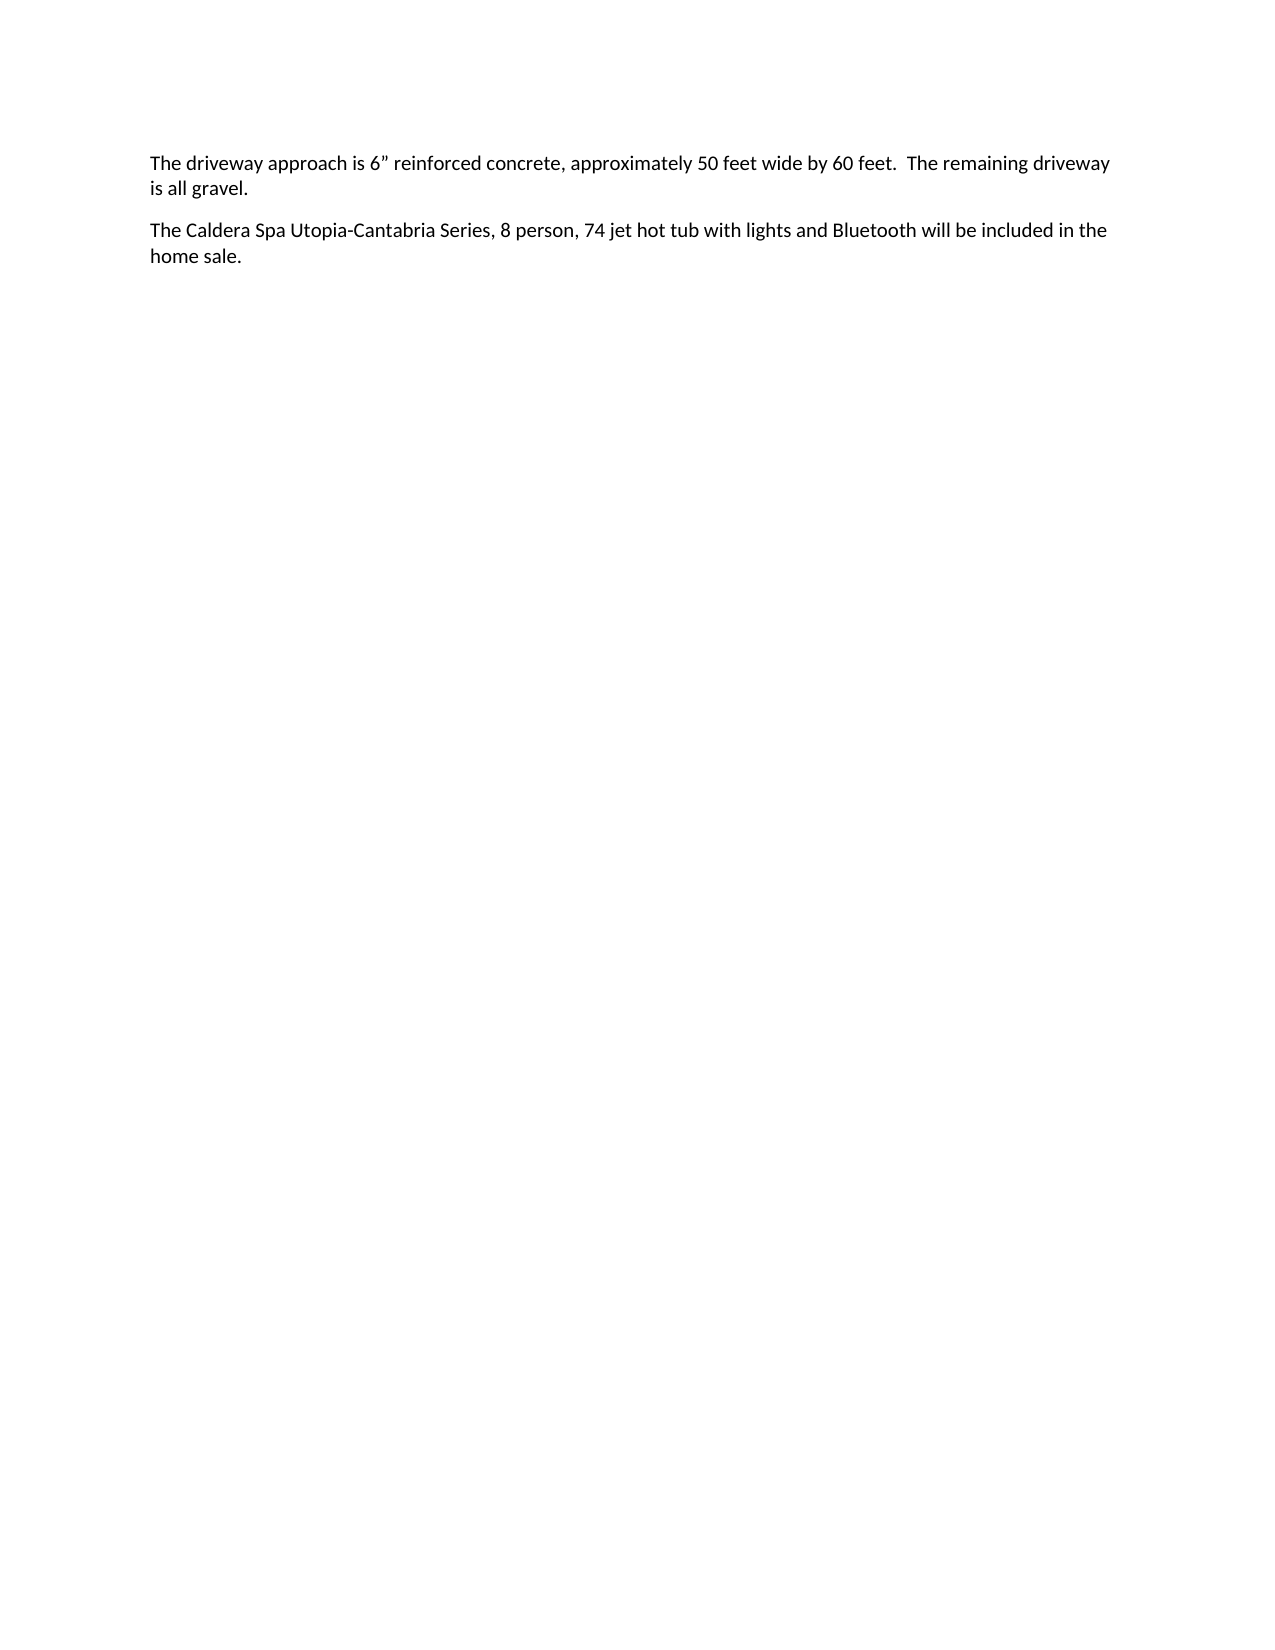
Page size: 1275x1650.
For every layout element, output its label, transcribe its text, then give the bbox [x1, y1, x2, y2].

text The Caldera Spa Utopia-Cantabria Series, 8 person, 74 jet hot tub with lights and Bluetooth will be included in the home sale. [150, 217, 1125, 268]
text The driveway approach is 6” reinforced concrete, approximately 50 feet wide by 60 feet. The remaining driveway is all gravel. [150, 150, 1125, 201]
